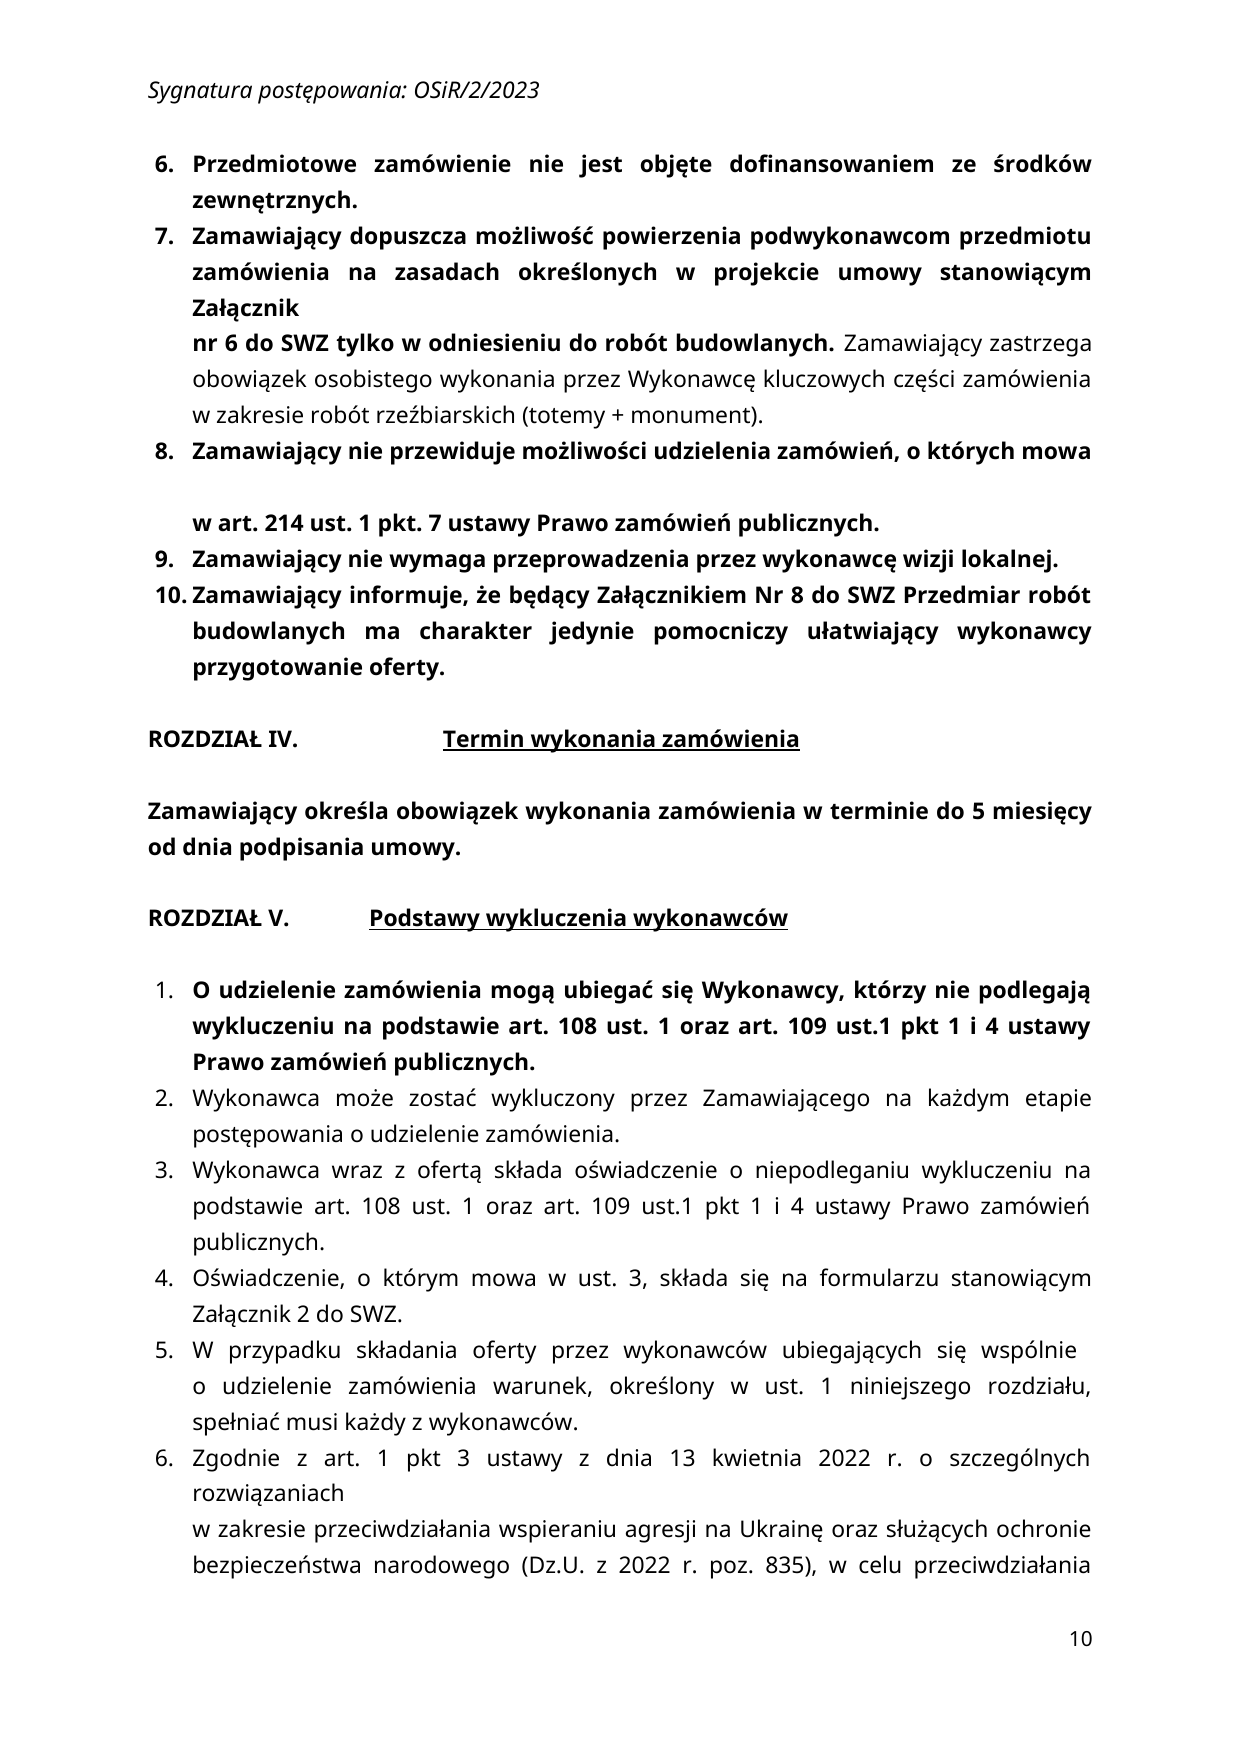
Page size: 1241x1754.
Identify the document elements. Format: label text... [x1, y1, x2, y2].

list W przypadku składania oferty przez wykonawców ubiegających się wspólnie o udzielenie zamówienia warunek, określony w ust. 1 niniejszego rozdziału, spełniać musi każdy z wykonawców. [154, 1334, 1092, 1437]
list Zamawiający nie wymaga przeprowadzenia przez wykonawcę wizji lokalnej. [154, 543, 1092, 574]
list Wykonawca może zostać wykluczony przez Zamawiającego na każdym etapie postępowania o udzielenie zamówienia. [154, 1082, 1092, 1149]
list Przedmiotowe zamówienie nie jest objęte dofinansowaniem ze środków zewnętrznych. [154, 148, 1092, 215]
list Zamawiający nie przewiduje możliwości udzielenia zamówień, o których mowa w art. 214 ust. 1 pkt. 7 ustawy Prawo zamówień publicznych. [154, 435, 1092, 538]
list O udzielenie zamówienia mogą ubiegać się Wykonawcy, którzy nie podlegają wykluczeniu na podstawie art. 108 ust. 1 oraz art. 109 ust.1 pkt 1 i 4 ustawy Prawo zamówień publicznych. [154, 974, 1092, 1077]
list Zamawiający dopuszcza możliwość powierzenia podwykonawcom przedmiotu zamówienia na zasadach określonych w projekcie umowy stanowiącym Załącznik nr 6 do SWZ tylko w odniesieniu do robót budowlanych. Zamawiający zastrzega obowiązek osobistego wykonania przez Wykonawcę kluczowych części zamówienia w zakresie robót rzeźbiarskich (totemy + monument). [154, 219, 1092, 431]
text Zamawiający określa obowiązek wykonania zamówienia w terminie do 5 miesięcy od dnia podpisania umowy. [148, 794, 1092, 862]
list Oświadczenie, o którym mowa w ust. 3, składa się na formularzu stanowiącym Załącznik 2 do SWZ. [154, 1262, 1092, 1329]
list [154, 1441, 1092, 1581]
text ROZDZIAŁ V. Podstawy wykluczenia wykonawców [148, 902, 1092, 934]
list Zamawiający informuje, że będący Załącznikiem Nr 8 do SWZ Przedmiar robót budowlanych ma charakter jedynie pomocniczy ułatwiający wykonawcy przygotowanie oferty. [154, 579, 1092, 682]
text ROZDZIAŁ IV. Termin wykonania zamówienia [148, 723, 1092, 754]
list Wykonawca wraz z ofertą składa oświadczenie o niepodleganiu wykluczeniu na podstawie art. 108 ust. 1 oraz art. 109 ust.1 pkt 1 i 4 ustawy Prawo zamówień publicznych. [154, 1154, 1092, 1257]
